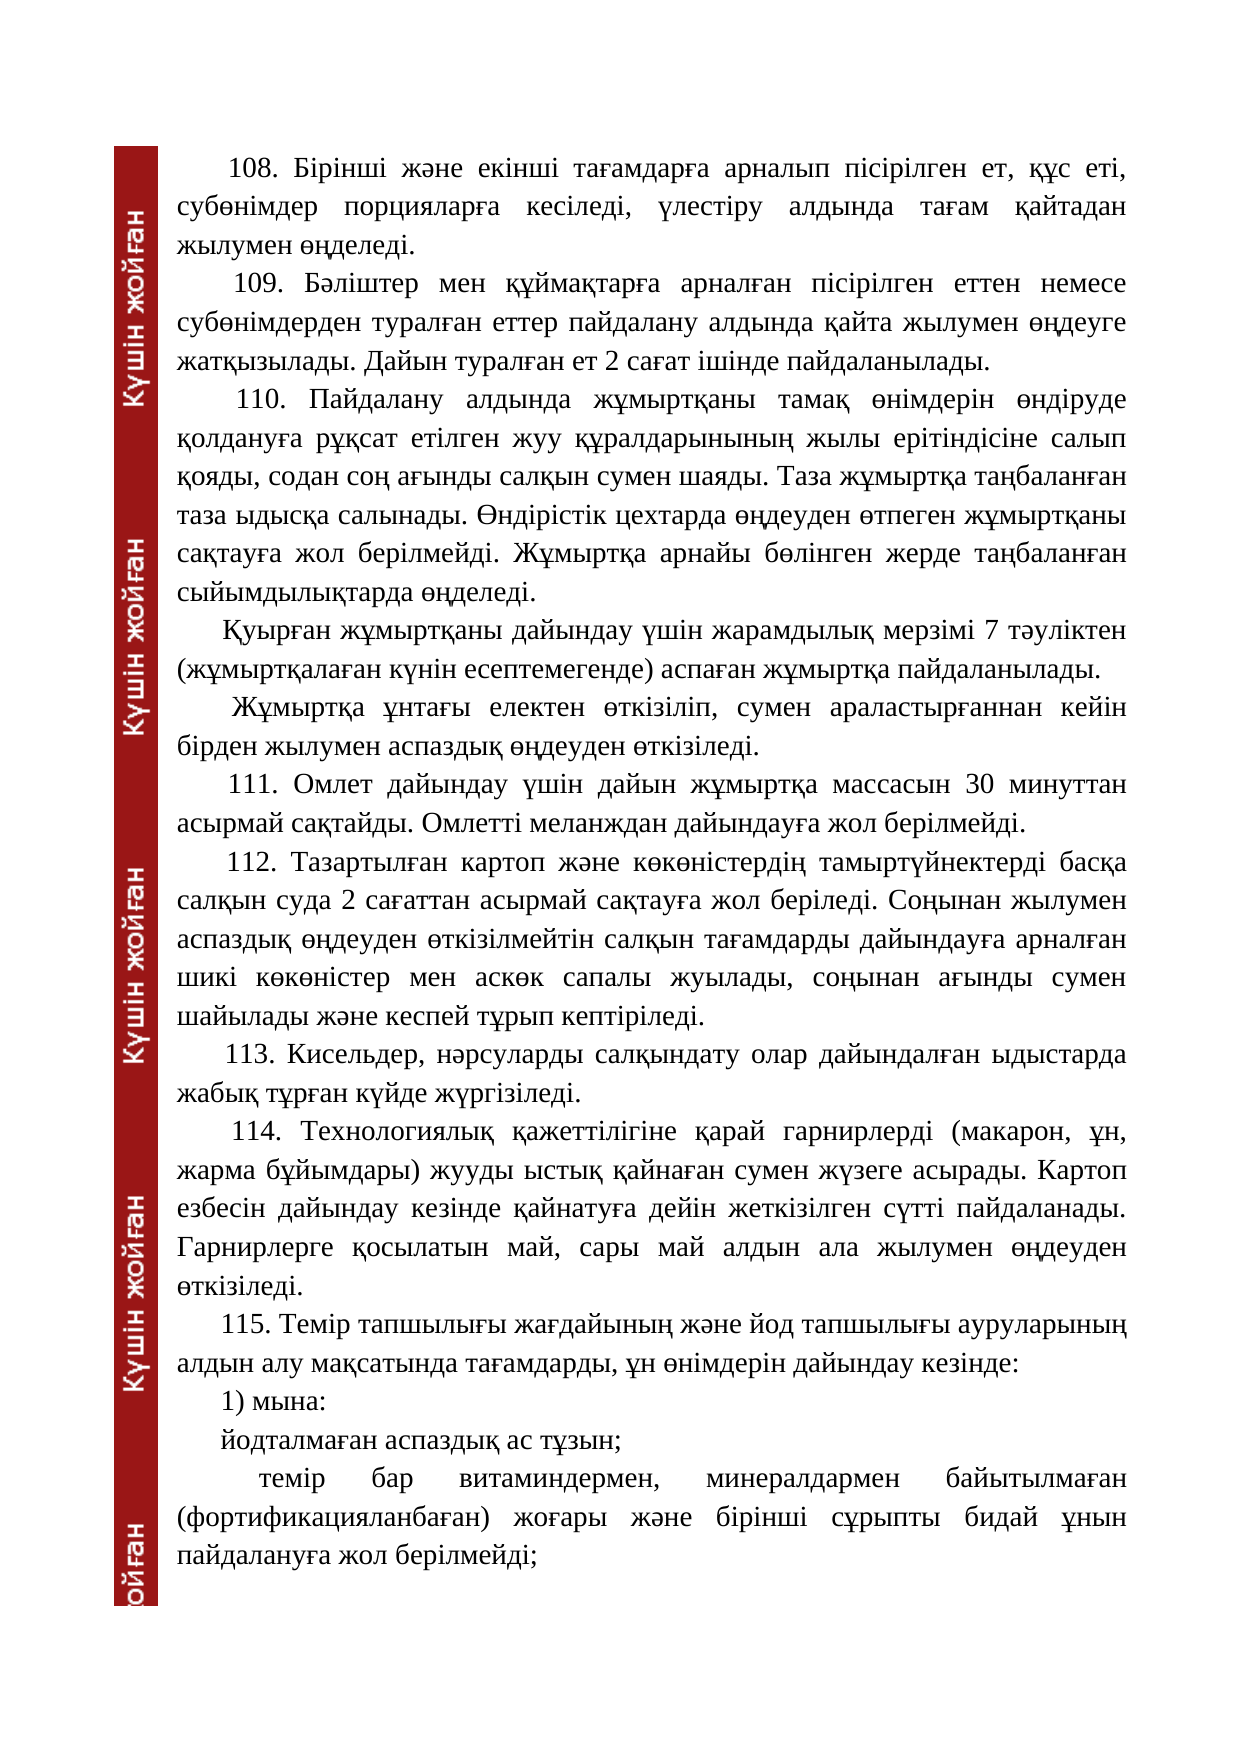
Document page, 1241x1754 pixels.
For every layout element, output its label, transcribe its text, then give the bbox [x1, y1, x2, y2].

text 1) мына: [112, 1383, 1128, 1417]
text 114. Технологиялық қажеттілігіне қарай гарнирлерді (макарон, ұн, жарма бұйымдары) жууды ыстық қайнаған сумен жүзеге асырады. Картоп езбесін дайындау кезінде қайнатуға дейін жеткізілген сүтті пайдаланады. Гарнирлерге қосылатын май, сары май алдын ала жылумен өңдеуден өткізіледі. [112, 1113, 1128, 1301]
picture [114, 376, 158, 381]
picture [114, 146, 158, 150]
picture [114, 1031, 158, 1036]
picture [114, 1571, 158, 1606]
picture [114, 1417, 158, 1422]
text йодталмаған аспаздық ас тұзын; [112, 1422, 1128, 1455]
picture [114, 1301, 158, 1306]
text темір бар витаминдермен, минералдармен байытылмаған (фортификацияланбаған) жоғары және бірінші сұрыпты бидай ұнын пайдалануға жол берілмейді; [112, 1460, 1128, 1571]
picture [114, 684, 158, 689]
text 109. Бәліштер мен құймақтарға арналған пісірілген еттен немесе субөнімдерден туралған еттер пайдалану алдында қайта жылумен өңдеуге жатқызылады. Дайын туралған ет 2 сағат ішінде пайдаланылады. [112, 266, 1128, 376]
picture [114, 839, 158, 844]
picture [114, 607, 158, 612]
text 111. Омлет дайындау үшін дайын жұмыртқа массасын 30 минуттан асырмай сақтайды. Омлетті меланждан дайындауға жол берілмейді. [112, 767, 1128, 839]
picture [114, 1455, 158, 1460]
text 110. Пайдалану алдында жұмыртқаны тамақ өнімдерін өндіруде қолдануға рұқсат етілген жуу құралдарынының жылы ерітіндісіне салып қояды, содан соң ағынды салқын сумен шаяды. Таза жұмыртқа таңбаланған таза ыдысқа салынады. Өндірістік цехтарда өңдеуден өтпеген жұмыртқаны сақтауға жол берілмейді. Жұмыртқа арнайы бөлінген жерде таңбаланған сыйымдылықтарда өңделеді. [112, 381, 1128, 607]
picture [114, 261, 158, 266]
text 115. Темір тапшылығы жағдайының және йод тапшылығы ауруларының алдын алу мақсатында тағамдарды, ұн өнімдерін дайындау кезінде: [112, 1306, 1128, 1378]
text Жұмыртқа ұнтағы електен өткізіліп, сумен араластырғаннан кейін бірден жылумен аспаздық өңдеуден өткізіледі. [112, 689, 1128, 762]
text 108. Бірінші және екінші тағамдарға арналып пісірілген ет, құс еті, субөнімдер порцияларға кесіледі, үлестіру алдында тағам қайтадан жылумен өңделеді. [112, 150, 1128, 261]
picture [114, 1378, 158, 1383]
picture [114, 762, 158, 767]
picture [114, 1108, 158, 1113]
text 113. Кисельдер, нәрсуларды салқындату олар дайындалған ыдыстарда жабық тұрған күйде жүргізіледі. [112, 1036, 1128, 1108]
text 112. Тазартылған картоп және көкөністердің тамыртүйнектерді басқа салқын суда 2 сағаттан асырмай сақтауға жол беріледі. Соңынан жылумен аспаздық өңдеуден өткізілмейтін салқын тағамдарды дайындауға арналған шикі көкөністер мен аскөк сапалы жуылады, соңынан ағынды сумен шайылады және кеспей тұрып кептіріледі. [112, 844, 1128, 1031]
text Қуырған жұмыртқаны дайындау үшін жарамдылық мерзімі 7 тәуліктен (жұмыртқалаған күнін есептемегенде) аспаған жұмыртқа пайдаланылады. [112, 612, 1128, 684]
